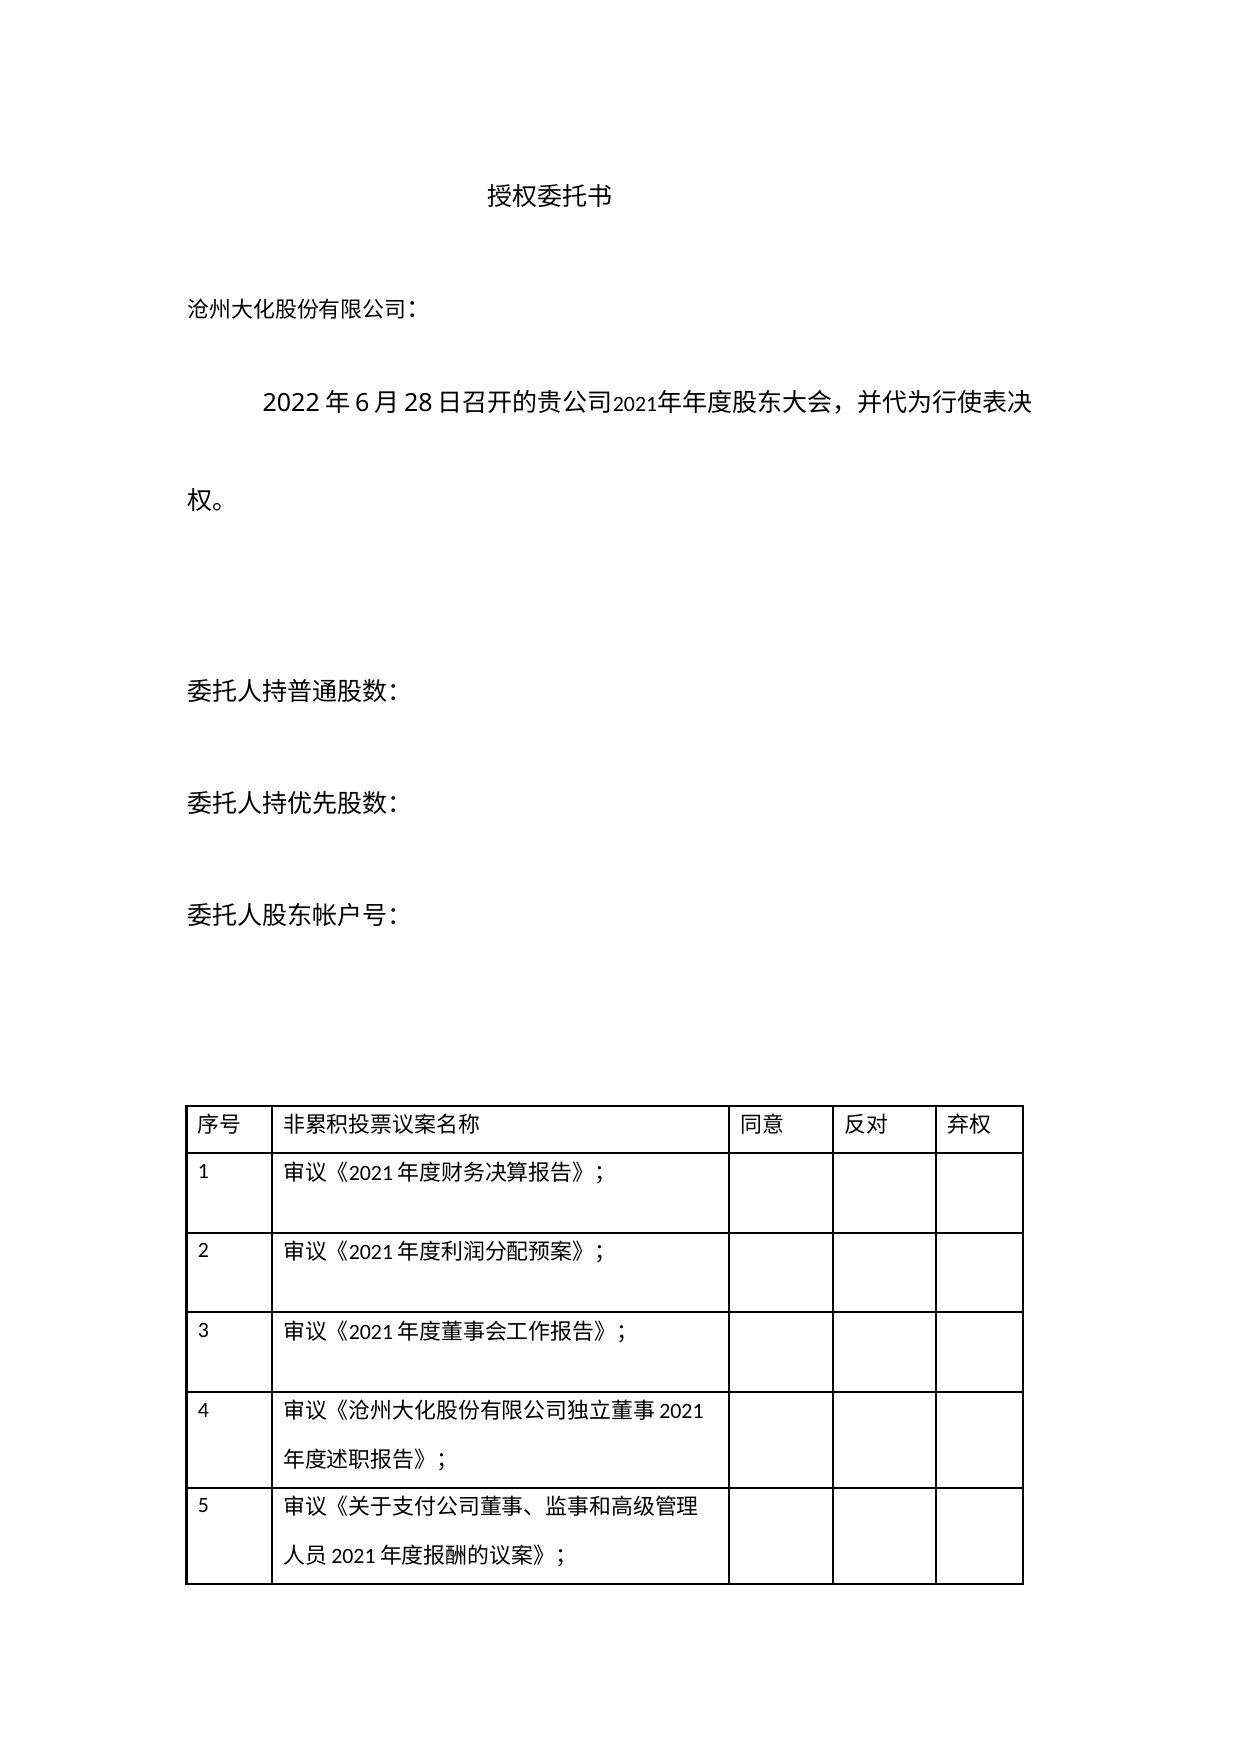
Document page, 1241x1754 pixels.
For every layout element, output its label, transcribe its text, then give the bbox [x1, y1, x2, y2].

text 委托人持优先股数： [187, 769, 1053, 834]
text 委托人股东帐户号： [187, 881, 1053, 946]
text 委托人持普通股数： [187, 657, 1053, 722]
text ： [187, 274, 1053, 339]
text 授权委托书 [187, 162, 1053, 227]
